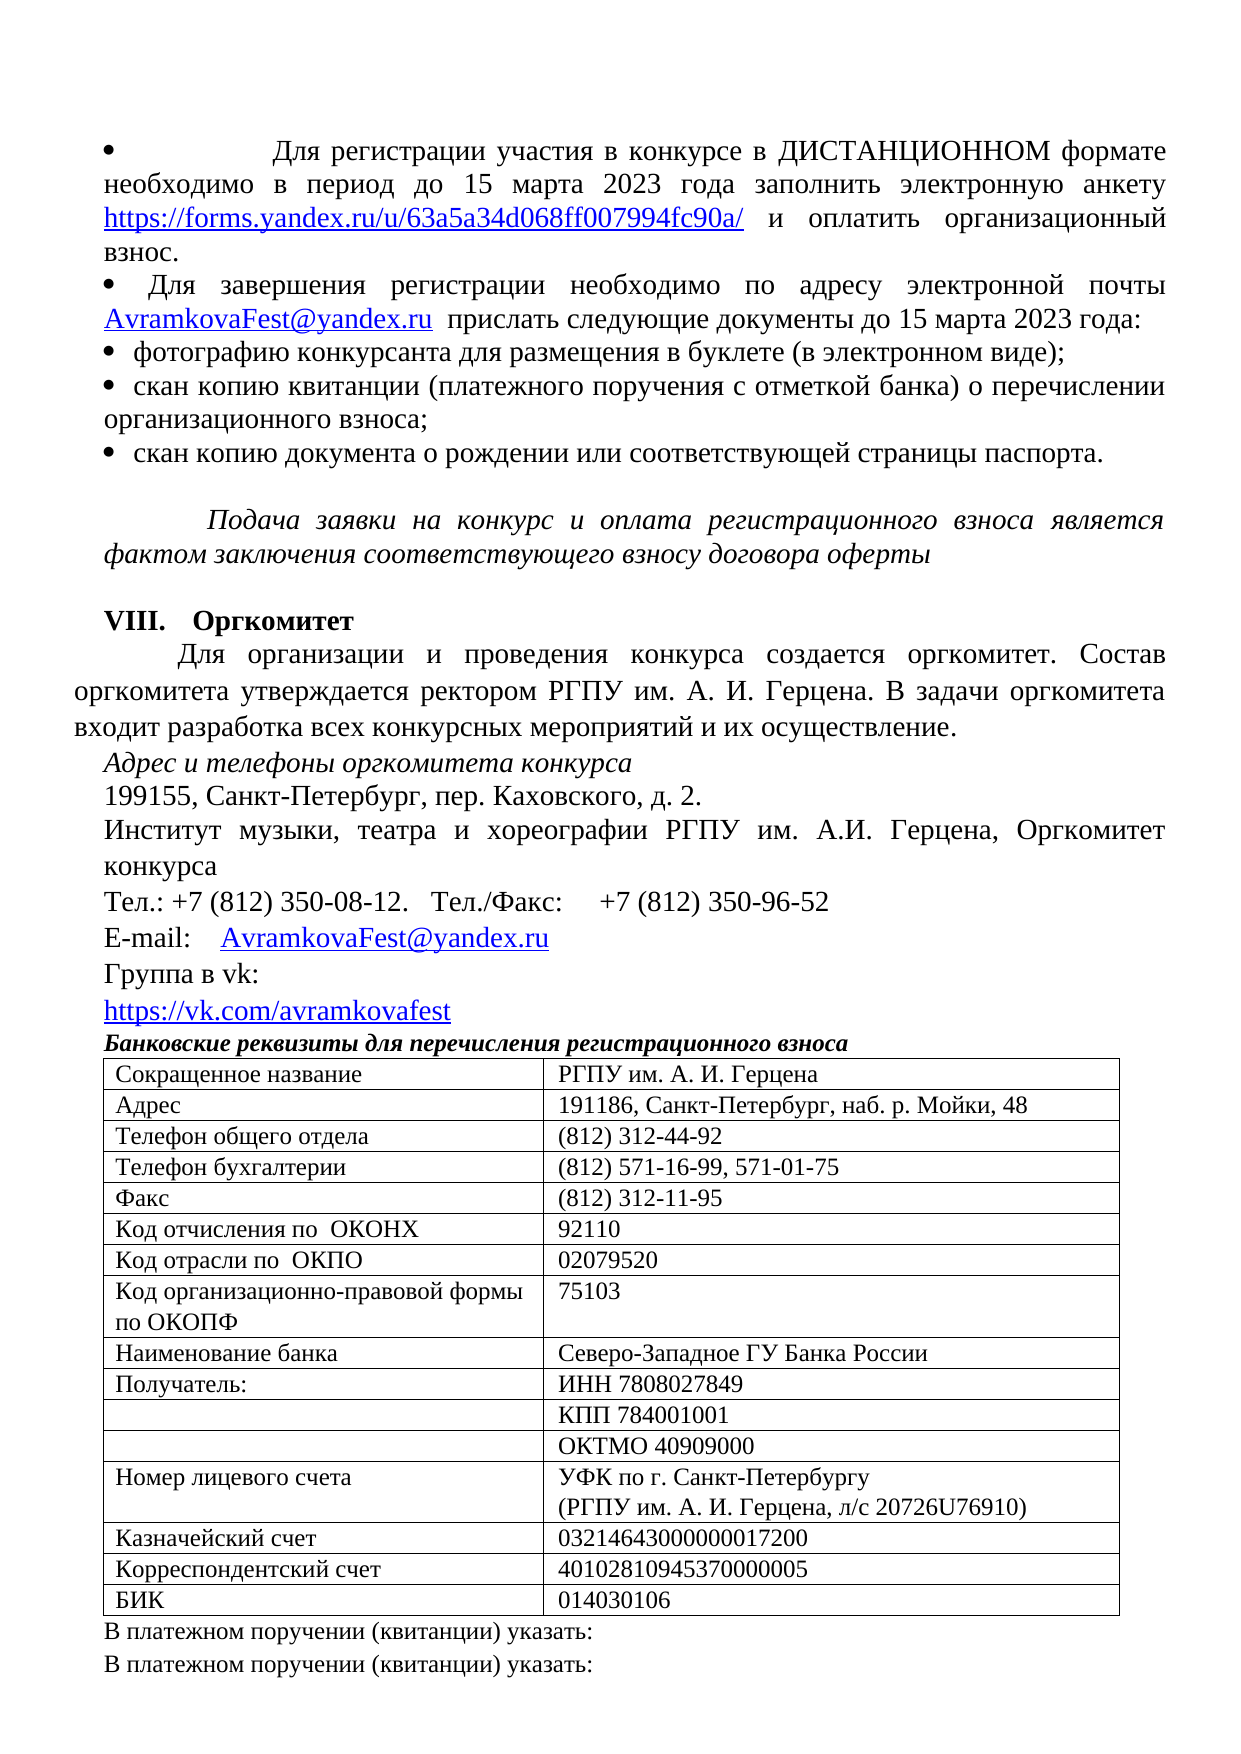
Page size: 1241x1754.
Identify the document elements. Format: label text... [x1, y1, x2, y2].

table_cell ОКТМО 40909000 [544, 1431, 1119, 1461]
list Для завершения регистрации необходимо по адресу электронной почты AvramkovaFest@yandex.ru прислать следующие документы до 15 марта 2023 года: [103, 267, 1167, 334]
list Оргкомитет [103, 603, 1167, 637]
table_cell Корреспондентский счет [104, 1554, 543, 1584]
text E-mail: AvramkovaFest@yandex.ru [103, 921, 1167, 954]
table_header Сокращенное название [104, 1059, 543, 1089]
table_cell УФК по г. Санкт-Петербургу (РГПУ им. А. И. Герцена, л/с 20726U76910) [544, 1462, 1119, 1522]
list фотографию конкурсанта для размещения в буклете (в электронном виде); [103, 334, 1167, 368]
table_cell БИК [104, 1585, 543, 1615]
table_cell Северо-Западное ГУ Банка России [544, 1338, 1119, 1368]
table_cell (812) 571-16-99, 571-01-75 [544, 1152, 1119, 1182]
table_cell Код отрасли по ОКПО [104, 1245, 543, 1275]
table_cell 40102810945370000005 [544, 1554, 1119, 1584]
text В платежном поручении (квитанции) указать: [103, 1616, 1167, 1645]
text Тел.: +7 (812) 350-08-12. Тел./Факс: +7 (812) 350-96-52 [103, 884, 1167, 918]
table_cell [104, 1400, 543, 1430]
text Для организации и проведения конкурса создается оргкомитет. Состав оргкомитета утверждается ректором РГПУ им. А. И. Герцена. В задачи оргкомитета входит разработка всех конкурсных мероприятий и их осуществление. [74, 637, 1167, 742]
table_cell Получатель: [104, 1369, 543, 1399]
table_cell ИНН 7808027849 [544, 1369, 1119, 1399]
table_cell Номер лицевого счета [104, 1462, 543, 1522]
table_cell 75103 [544, 1276, 1119, 1337]
table_cell 02079520 [544, 1245, 1119, 1275]
table_cell 92110 [544, 1214, 1119, 1244]
list Для регистрации участия в конкурсе в ДИСТАНЦИОННОМ формате необходимо в период до 15 марта 2023 года заполнить электронную анкету https://forms.yandex.ru/u/63a5a34d068ff007994fc90a/ и оплатить организационный взнос. [103, 133, 1167, 267]
table_cell Код организационно-правовой формы по ОКОПФ [104, 1276, 543, 1337]
text Адрес и телефоны оргкомитета конкурса [103, 745, 1167, 778]
table_cell (812) 312-11-95 [544, 1183, 1119, 1213]
table_cell Телефон общего отдела [104, 1121, 543, 1151]
table_cell Адрес [104, 1090, 543, 1120]
table_cell Наименование банка [104, 1338, 543, 1368]
text Банковские реквизиты для перечисления регистрационного взноса [103, 1028, 1167, 1057]
table_cell [104, 1431, 543, 1461]
list скан копию документа о рождении или соответствующей страницы паспорта. [103, 435, 1167, 469]
table_cell Телефон бухгалтерии [104, 1152, 543, 1182]
text Институт музыки, театра и хореографии РГПУ им. А.И. Герцена, Оргкомитет конкурса [103, 812, 1167, 882]
table_cell 03214643000000017200 [544, 1523, 1119, 1553]
table_header РГПУ им. А. И. Герцена [544, 1059, 1119, 1089]
table_cell Казначейский счет [104, 1523, 543, 1553]
table_cell КПП 784001001 [544, 1400, 1119, 1430]
text Подача заявки на конкурс и оплата регистрационного взноса является фактом заключения соответствующего взносу договора оферты [103, 502, 1167, 569]
text https://vk.com/avramkovafest [103, 993, 1167, 1026]
list скан копию квитанции (платежного поручения с отметкой банка) о перечислении организационного взноса; [103, 368, 1167, 435]
table_cell 014030106 [544, 1585, 1119, 1615]
table_cell (812) 312-44-92 [544, 1121, 1119, 1151]
table_cell 191186, Санкт-Петербург, наб. р. Мойки, 48 [544, 1090, 1119, 1120]
table_cell Код отчисления по ОКОНХ [104, 1214, 543, 1244]
table_cell Факс [104, 1183, 543, 1213]
text В платежном поручении (квитанции) указать: [103, 1649, 1167, 1678]
text 199155, Санкт-Петербург, пер. Каховского, д. 2. [103, 778, 1167, 812]
text Группа в vk: [103, 957, 1167, 990]
